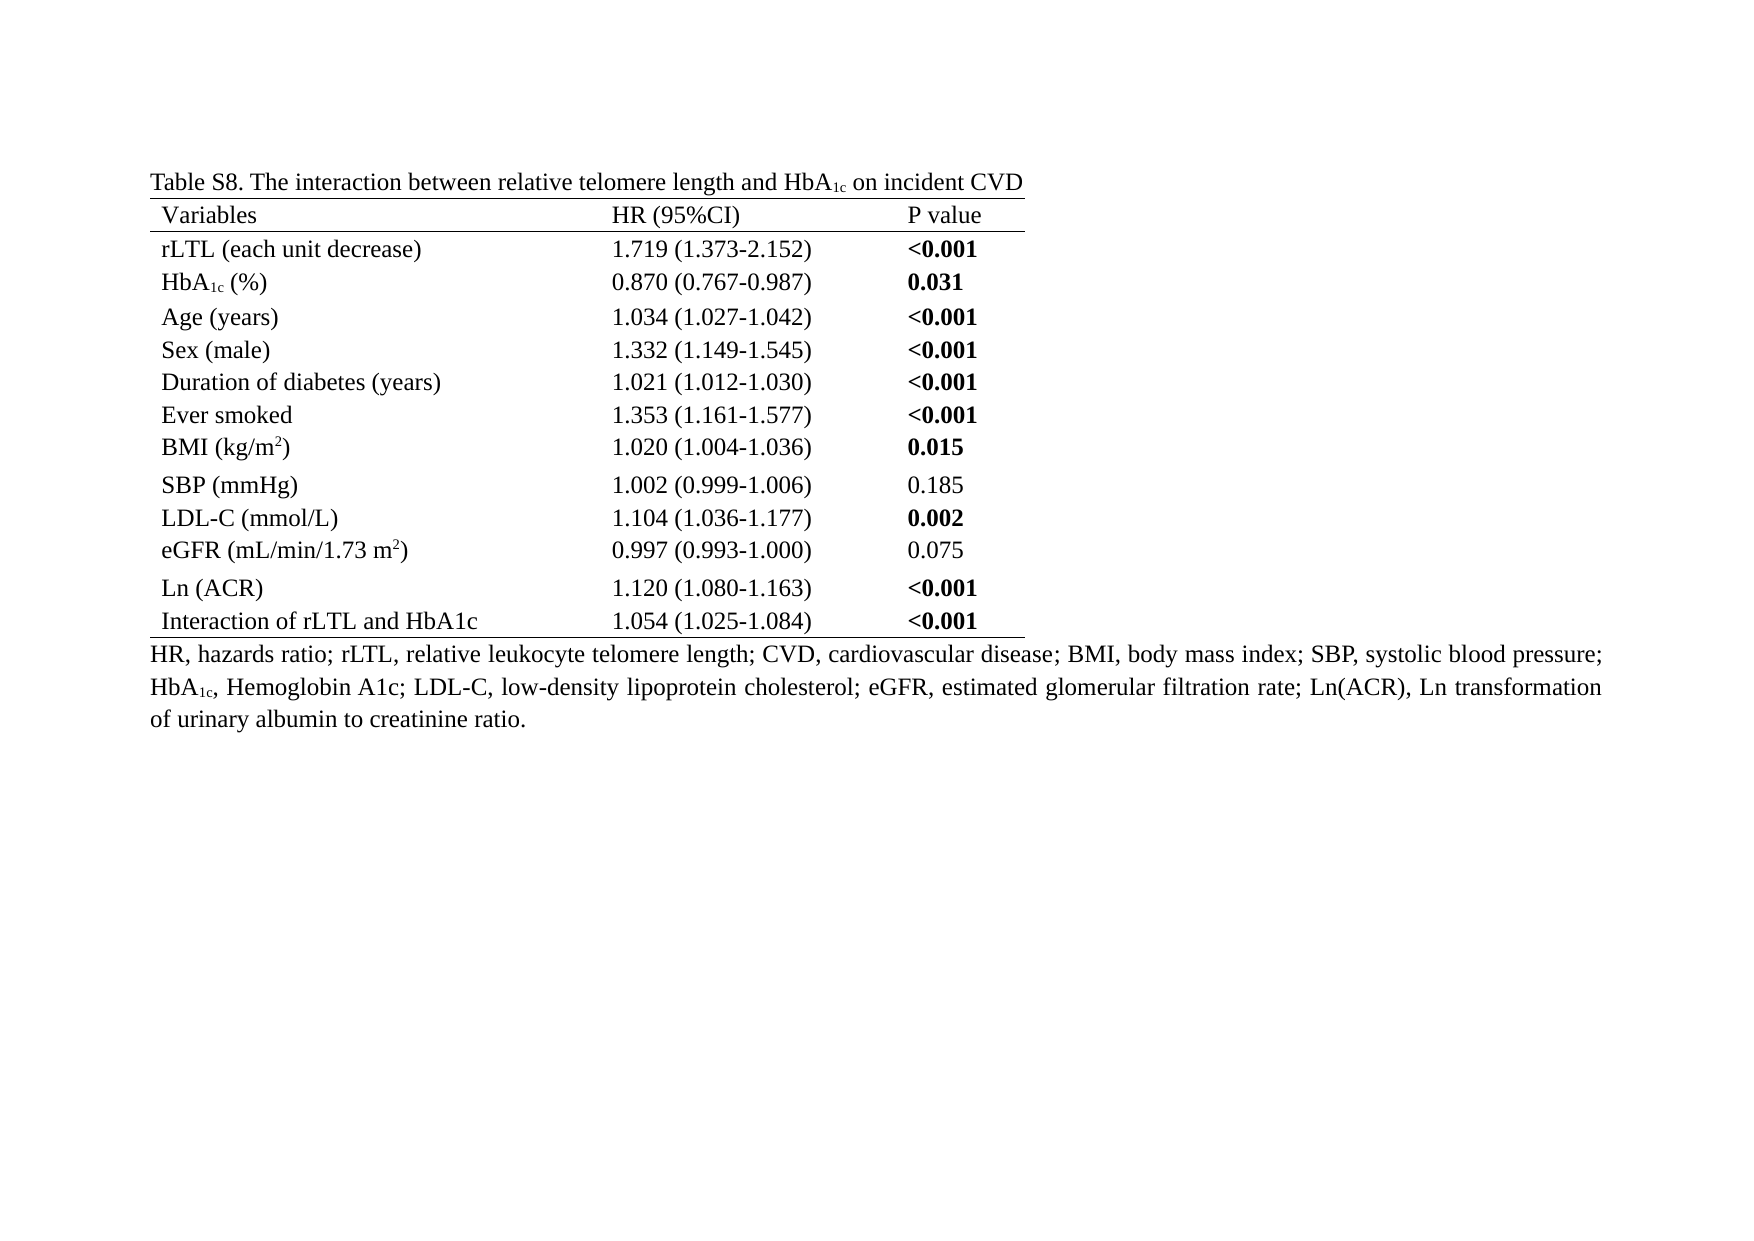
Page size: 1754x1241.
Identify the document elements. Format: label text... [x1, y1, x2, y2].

table_cell <0.001 [896, 232, 1025, 265]
table_cell Sex (male) [150, 333, 600, 366]
table_header Variables [150, 199, 600, 231]
table_cell <0.001 [896, 398, 1025, 431]
table_cell 1.332 (1.149-1.545) [600, 333, 896, 366]
table_cell <0.001 [896, 604, 1025, 637]
table_cell <0.001 [896, 572, 1025, 604]
table_cell eGFR (mL/min/1.73 m2) [150, 534, 600, 572]
table_cell BMI (kg/m2) [150, 431, 600, 469]
table_cell Ln (ACR) [150, 572, 600, 604]
table_cell 0.002 [896, 501, 1025, 534]
table_cell 1.353 (1.161-1.577) [600, 398, 896, 431]
table_header P value [896, 199, 1025, 231]
table_cell <0.001 [896, 366, 1025, 398]
text Table S8. The interaction between relative telomere length and HbA1c on incident CVD [150, 165, 1604, 198]
table_cell <0.001 [896, 333, 1025, 366]
table_cell HbA1c (%) [150, 265, 600, 301]
table_cell Age (years) [150, 301, 600, 333]
table_cell 0.185 [896, 469, 1025, 501]
text HR, hazards ratio; rLTL, relative leukocyte telomere length; CVD, cardiovascular disease; BMI, body mass index; SBP, systolic blood pressure; HbA1c, Hemoglobin A1c; LDL-C, low-density lipoprotein cholesterol; eGFR, estimated glomerular filtration rate; Ln(ACR), Ln transformation of urinary albumin to creatinine ratio. [150, 638, 1604, 735]
table_cell 1.120 (1.080-1.163) [600, 572, 896, 604]
table_cell 0.031 [896, 265, 1025, 301]
table_cell 0.870 (0.767-0.987) [600, 265, 896, 301]
table_cell 1.054 (1.025-1.084) [600, 604, 896, 637]
table_cell 1.002 (0.999-1.006) [600, 469, 896, 501]
table_cell 1.021 (1.012-1.030) [600, 366, 896, 398]
table_cell rLTL (each unit decrease) [150, 232, 600, 265]
table_cell SBP (mmHg) [150, 469, 600, 501]
table_cell 1.719 (1.373-2.152) [600, 232, 896, 265]
table_cell 1.104 (1.036-1.177) [600, 501, 896, 534]
table_cell 0.015 [896, 431, 1025, 469]
table_cell 0.997 (0.993-1.000) [600, 534, 896, 572]
table_cell Interaction of rLTL and HbA1c [150, 604, 600, 637]
table_cell 1.020 (1.004-1.036) [600, 431, 896, 469]
table_cell Ever smoked [150, 398, 600, 431]
table_cell 0.075 [896, 534, 1025, 572]
table_cell <0.001 [896, 301, 1025, 333]
table_header HR (95%CI) [600, 199, 896, 231]
table_cell Duration of diabetes (years) [150, 366, 600, 398]
table_cell LDL-C (mmol/L) [150, 501, 600, 534]
table_cell 1.034 (1.027-1.042) [600, 301, 896, 333]
